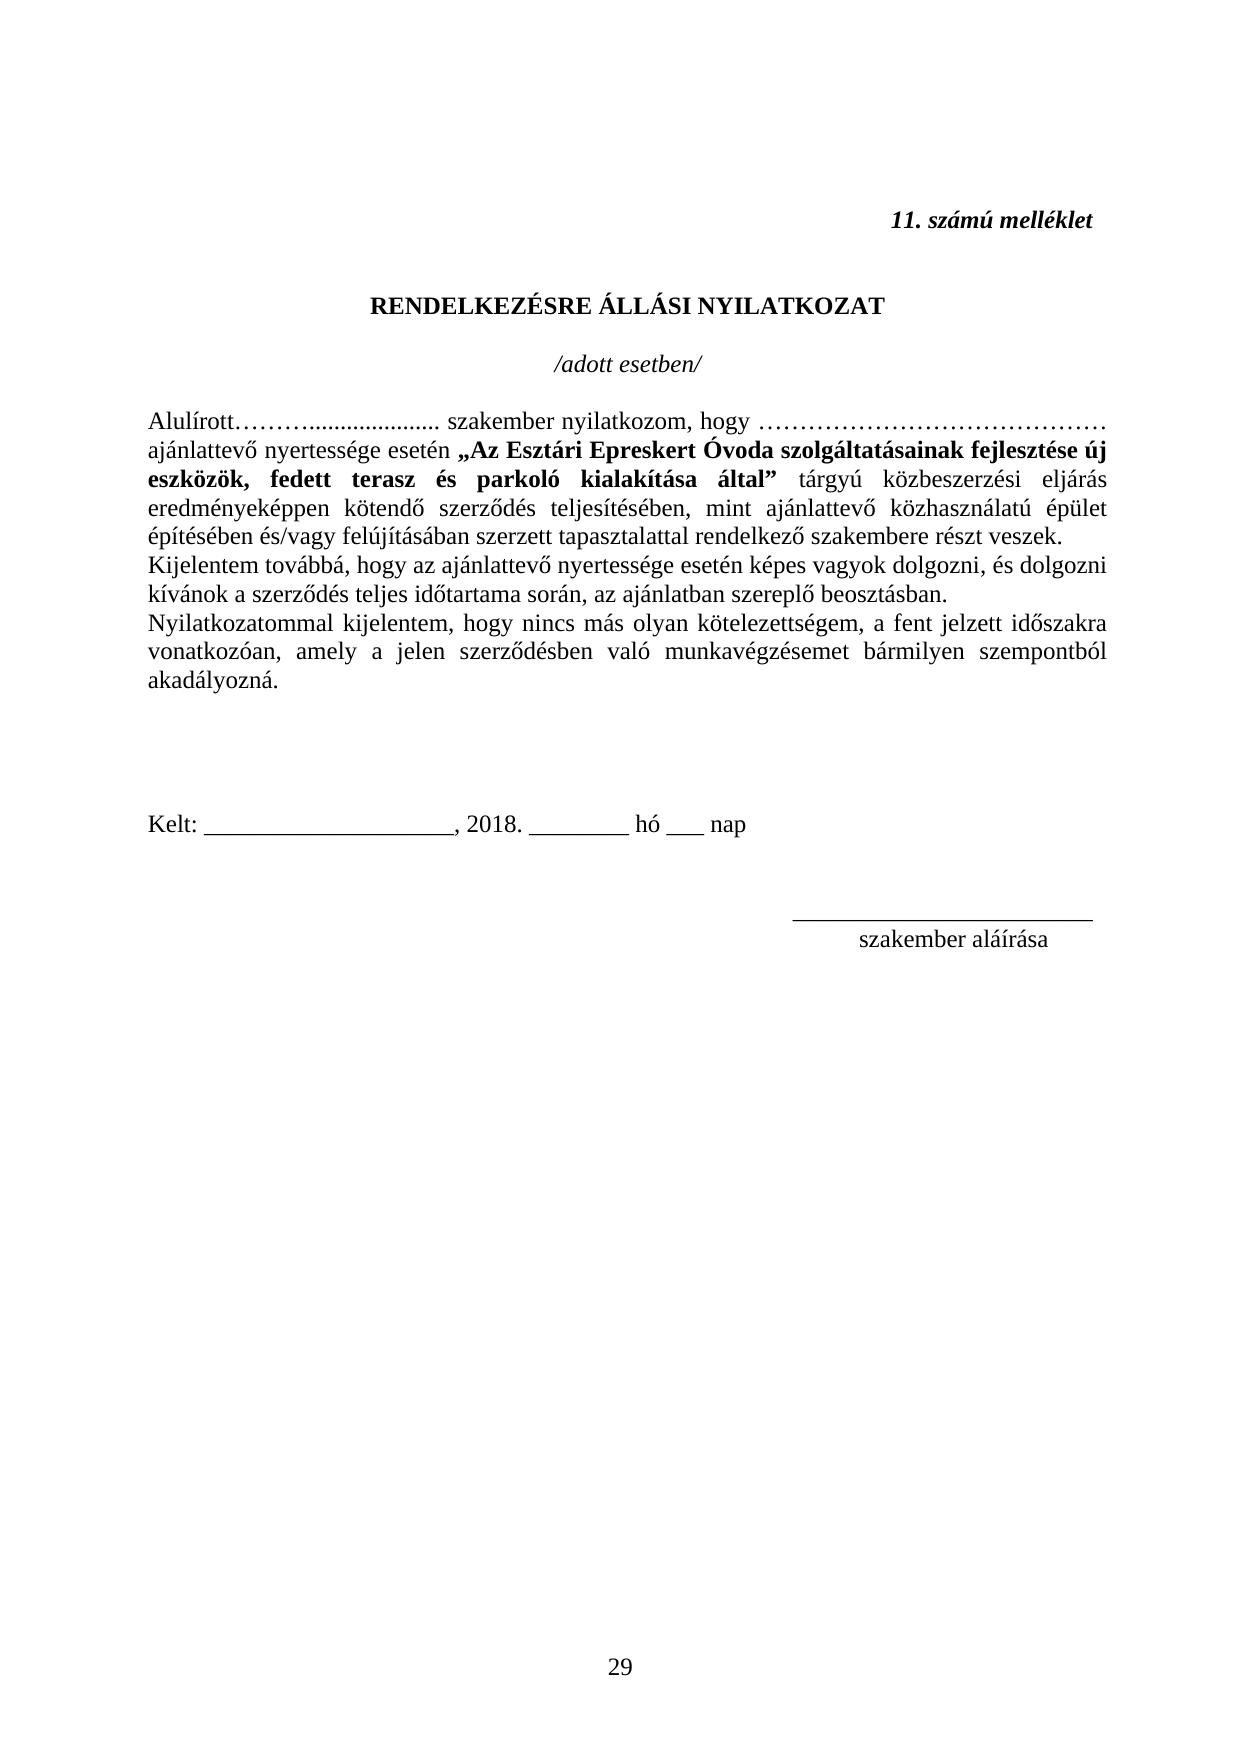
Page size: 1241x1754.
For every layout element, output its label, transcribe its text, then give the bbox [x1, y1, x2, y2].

list 11. számú melléklet [148, 205, 1093, 234]
text ________________________ [148, 895, 1093, 924]
text RENDELKEZÉSRE ÁLLÁSI NYILATKOZAT [148, 291, 1107, 320]
text Kijelentem továbbá, hogy az ajánlattevő nyertessége esetén képes vagyok dolgozni, és dolgozni kívánok a szerződés teljes időtartama során, az ajánlatban szereplő beosztásban. [148, 550, 1107, 608]
text szakember aláírása [859, 924, 1093, 953]
text Alulírott………..................... szakember nyilatkozom, hogy …………………………………… ajánlattevő nyertessége esetén „Az Esztári Epreskert Óvoda szolgáltatásainak fejlesztése új eszközök, fedett terasz és parkoló kialakítása által” tárgyú közbeszerzési eljárás eredményeképpen kötendő szerződés teljesítésében, mint ajánlattevő közhasználatú épület építésében és/vagy felújításában szerzett tapasztalattal rendelkező szakembere részt veszek. [148, 406, 1107, 550]
text /adott esetben/ [148, 349, 1107, 378]
text Nyilatkozatommal kijelentem, hogy nincs más olyan kötelezettségem, a fent jelzett időszakra vonatkozóan, amely a jelen szerződésben való munkavégzésemet bármilyen szempontból akadályozná. [148, 608, 1107, 694]
text Kelt: ____________________, 2018. ________ hó ___ nap [148, 809, 1093, 838]
